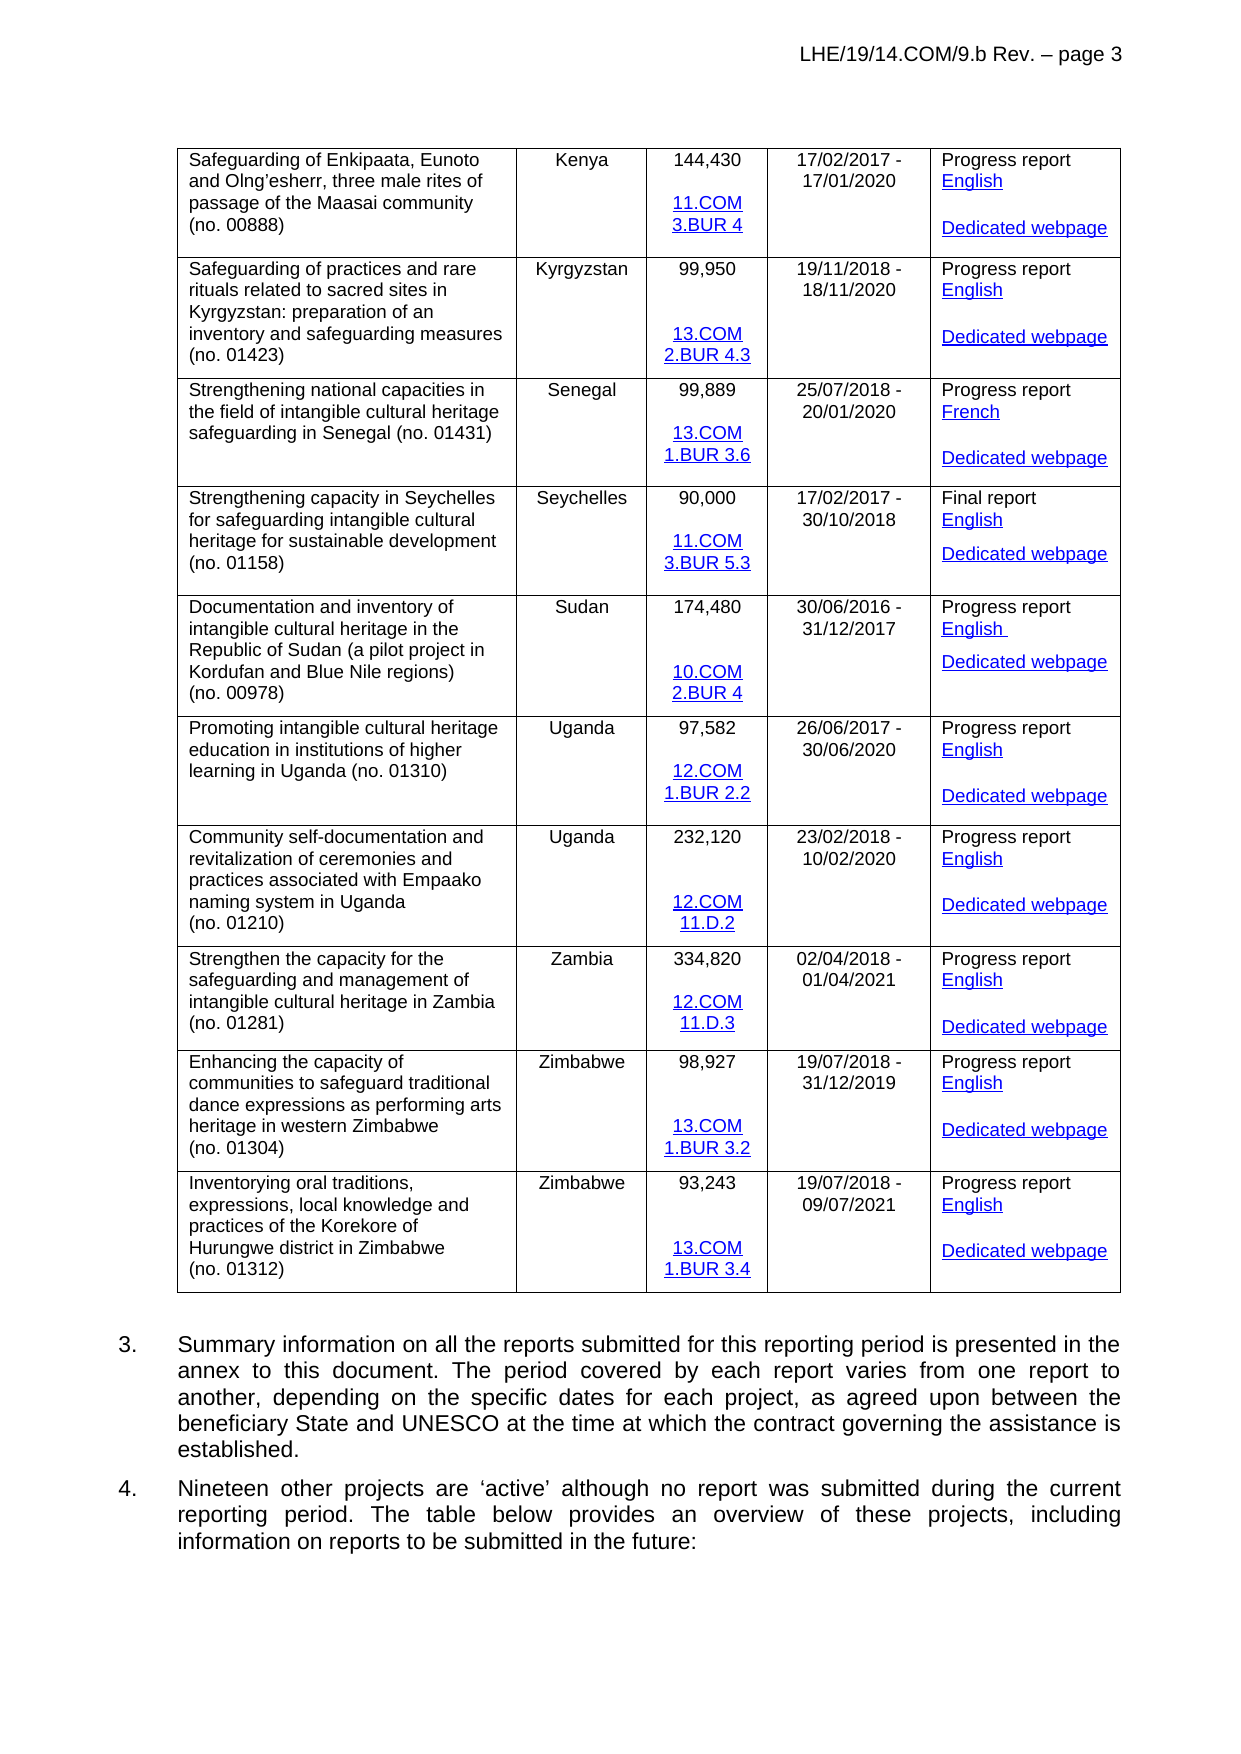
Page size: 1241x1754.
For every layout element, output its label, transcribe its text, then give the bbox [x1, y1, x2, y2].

table_cell Safeguarding of practices and rare rituals related to sacred sites in Kyrgyzstan: preparation of an inventory and safeguarding measures (no. 01423) [178, 258, 516, 378]
table_cell Inventorying oral traditions, expressions, local knowledge and practices of the Korekore of Hurungwe district in Zimbabwe (no. 01312) [178, 1172, 516, 1292]
table_cell 26/06/2017 - 30/06/2020 [768, 717, 930, 825]
table_cell 02/04/2018 - 01/04/2021 [768, 947, 930, 1049]
table_cell 17/02/2017 - 17/01/2020 [768, 149, 930, 257]
table_cell Strengthen the capacity for the safeguarding and management of intangible cultural heritage in Zambia (no. 01281) [178, 947, 516, 1049]
table_cell Progress report French Dedicated webpage [931, 379, 1120, 486]
table_cell 99,889 13.COM 1.BUR 3.6 [647, 379, 767, 486]
table_cell Progress report English Dedicated webpage [931, 1051, 1120, 1171]
table_cell Promoting intangible cultural heritage education in institutions of higher learning in Uganda (no. 01310) [178, 717, 516, 825]
table_cell 25/07/2018 - 20/01/2020 [768, 379, 930, 486]
table_cell Seychelles [517, 487, 646, 595]
table_cell 232,120 12.COM 11.D.2 [647, 826, 767, 946]
table_cell 30/06/2016 - 31/12/2017 [768, 596, 930, 716]
table_cell Zimbabwe [517, 1051, 646, 1171]
table_cell Kenya [517, 149, 646, 257]
table_cell Progress report English Dedicated webpage [931, 149, 1120, 257]
table_cell Progress report English Dedicated webpage [931, 947, 1120, 1049]
table_cell 23/02/2018 - 10/02/2020 [768, 826, 930, 946]
text Nineteen other projects are ‘active’ although no report was submitted during the current reporting period. The table below provides an overview of these projects, including information on reports to be submitted in the future: [118, 1475, 1122, 1554]
table_cell 19/07/2018 - 09/07/2021 [768, 1172, 930, 1292]
table_cell Progress report English Dedicated webpage [931, 596, 1120, 716]
table_cell Kyrgyzstan [517, 258, 646, 378]
table_cell Uganda [517, 826, 646, 946]
table_cell 19/11/2018 -18/11/2020 [768, 258, 930, 378]
table_cell Progress report English Dedicated webpage [931, 1172, 1120, 1292]
table_cell Strengthening national capacities in the field of intangible cultural heritage safeguarding in Senegal (no. 01431) [178, 379, 516, 486]
table_cell Progress report English Dedicated webpage [931, 258, 1120, 378]
table_cell Progress report English Dedicated webpage [931, 717, 1120, 825]
table_cell 90,000 11.COM 3.BUR 5.3 [647, 487, 767, 595]
table_cell 98,927 13.COM 1.BUR 3.2 [647, 1051, 767, 1171]
table_cell 17/02/2017 - 30/10/2018 [768, 487, 930, 595]
table_cell Senegal [517, 379, 646, 486]
table_cell Safeguarding of Enkipaata, Eunoto and Olng’esherr, three male rites of passage of the Maasai community (no. 00888) [178, 149, 516, 257]
table_cell Progress report English Dedicated webpage [931, 826, 1120, 946]
table_cell 144,430 11.COM 3.BUR 4 [647, 149, 767, 257]
text Summary information on all the reports submitted for this reporting period is presented in the annex to this document. The period covered by each report varies from one report to another, depending on the specific dates for each project, as agreed upon between the beneficiary State and UNESCO at the time at which the contract governing the assistance is established. [118, 1331, 1122, 1462]
table_cell Final report English Dedicated webpage [931, 487, 1120, 595]
table_cell 99,950 13.COM 2.BUR 4.3 [647, 258, 767, 378]
table_cell Documentation and inventory of intangible cultural heritage in the Republic of Sudan (a pilot project in Kordufan and Blue Nile regions) (no. 00978) [178, 596, 516, 716]
table_cell Strengthening capacity in Seychelles for safeguarding intangible cultural heritage for sustainable development (no. 01158) [178, 487, 516, 595]
table_cell Community self-documentation and revitalization of ceremonies and practices associated with Empaako naming system in Uganda (no. 01210) [178, 826, 516, 946]
table_cell Zambia [517, 947, 646, 1049]
table_cell 97,582 12.COM 1.BUR 2.2 [647, 717, 767, 825]
table_cell Enhancing the capacity of communities to safeguard traditional dance expressions as performing arts heritage in western Zimbabwe (no. 01304) [178, 1051, 516, 1171]
table_cell Zimbabwe [517, 1172, 646, 1292]
table_cell 174,480 10.COM 2.BUR 4 [647, 596, 767, 716]
table_cell 93,243 13.COM 1.BUR 3.4 [647, 1172, 767, 1292]
table_cell 334,820 12.COM 11.D.3 [647, 947, 767, 1049]
table_cell Uganda [517, 717, 646, 825]
table_cell Sudan [517, 596, 646, 716]
table_cell 19/07/2018 - 31/12/2019 [768, 1051, 930, 1171]
